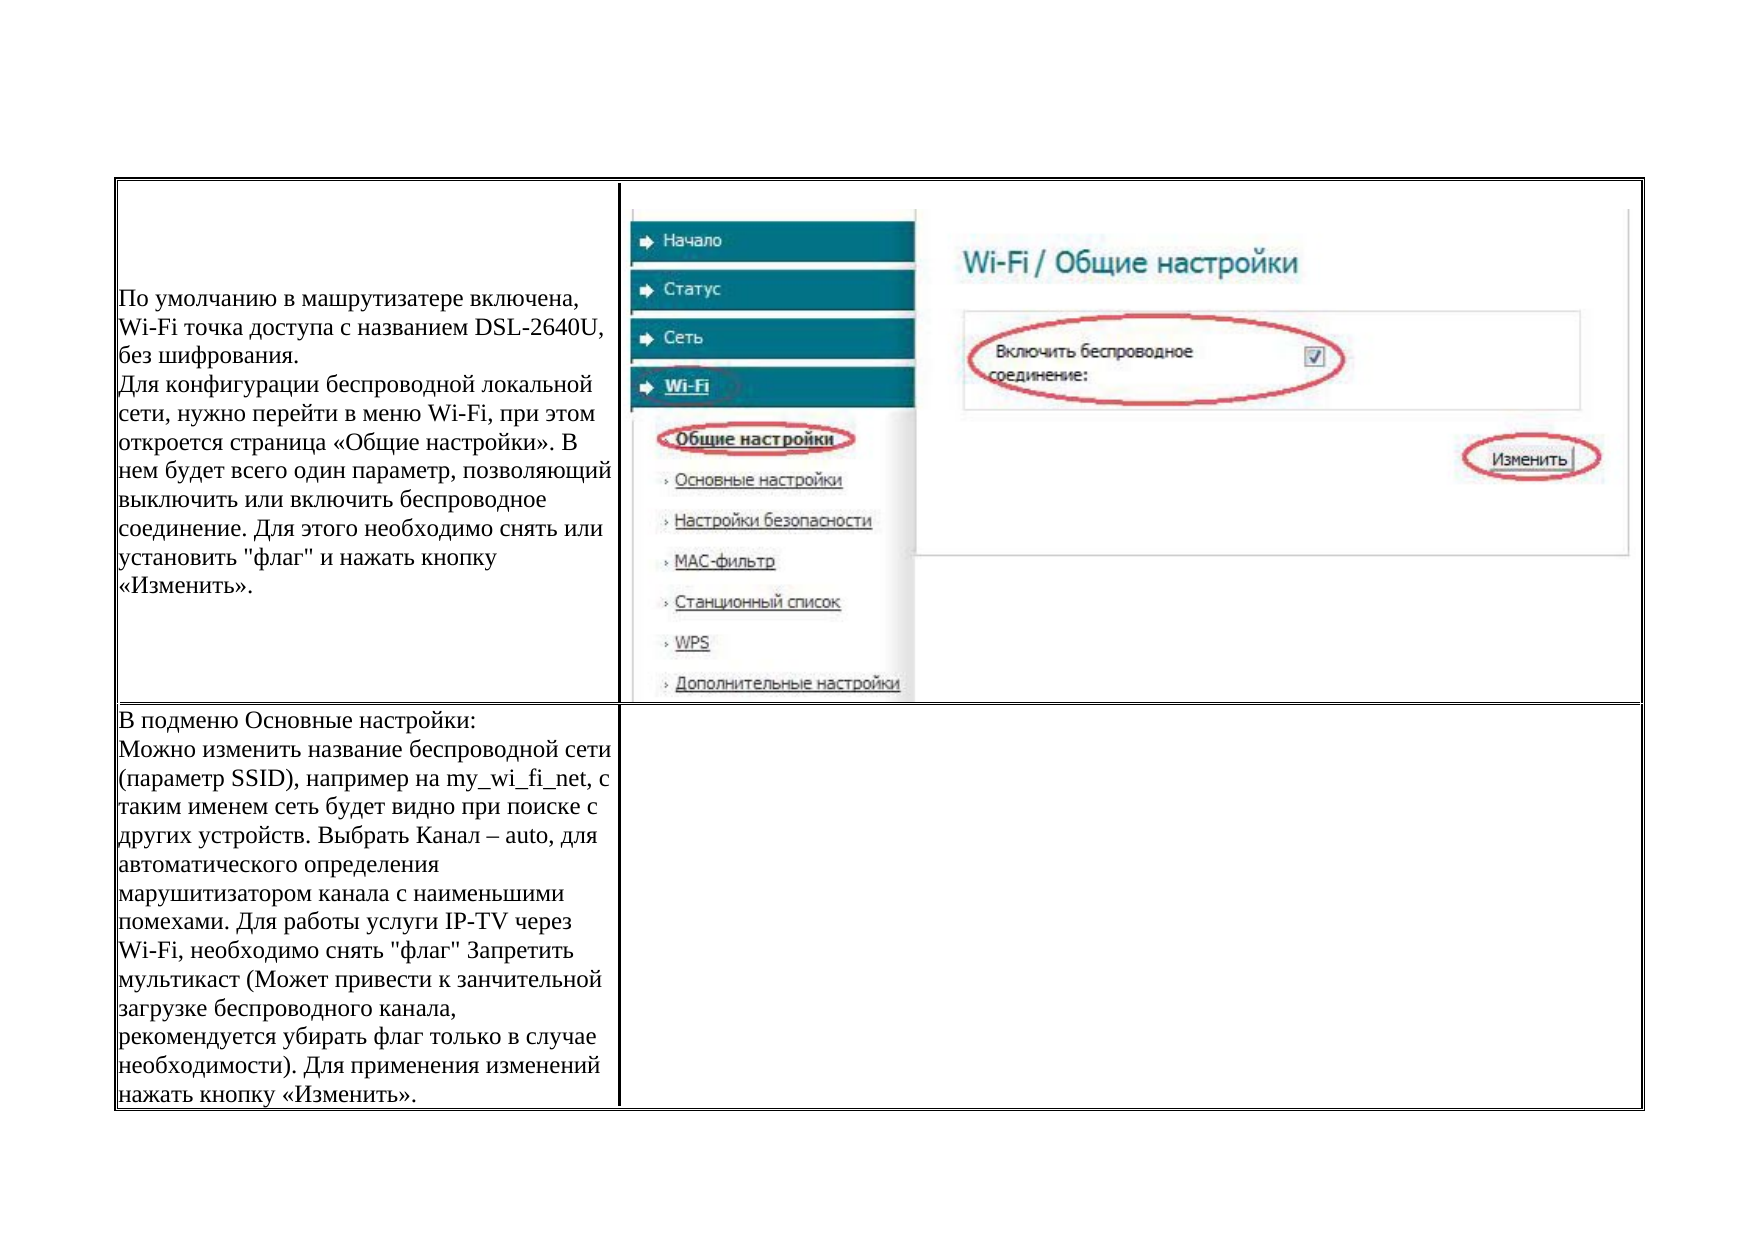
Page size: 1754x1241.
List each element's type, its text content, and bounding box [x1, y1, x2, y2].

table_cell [116, 702, 619, 1108]
table_header [619, 181, 1641, 702]
picture [623, 209, 1639, 702]
table_header По умолчанию в машрутизатере включена, Wi-Fi точка доступа с названием DSL-2640U, без шифрования. Для конфигурации беспроводной локальной сети, нужно перейти в меню Wi-Fi, при этом откроется страница «Общие настройки». В нем будет всего один параметр, позволяющий выключить или включить беспроводное соединение. Для этого необходимо снять или установить "флаг" и нажать кнопку «Изменить». [118, 181, 619, 702]
table_cell [619, 702, 1643, 1108]
